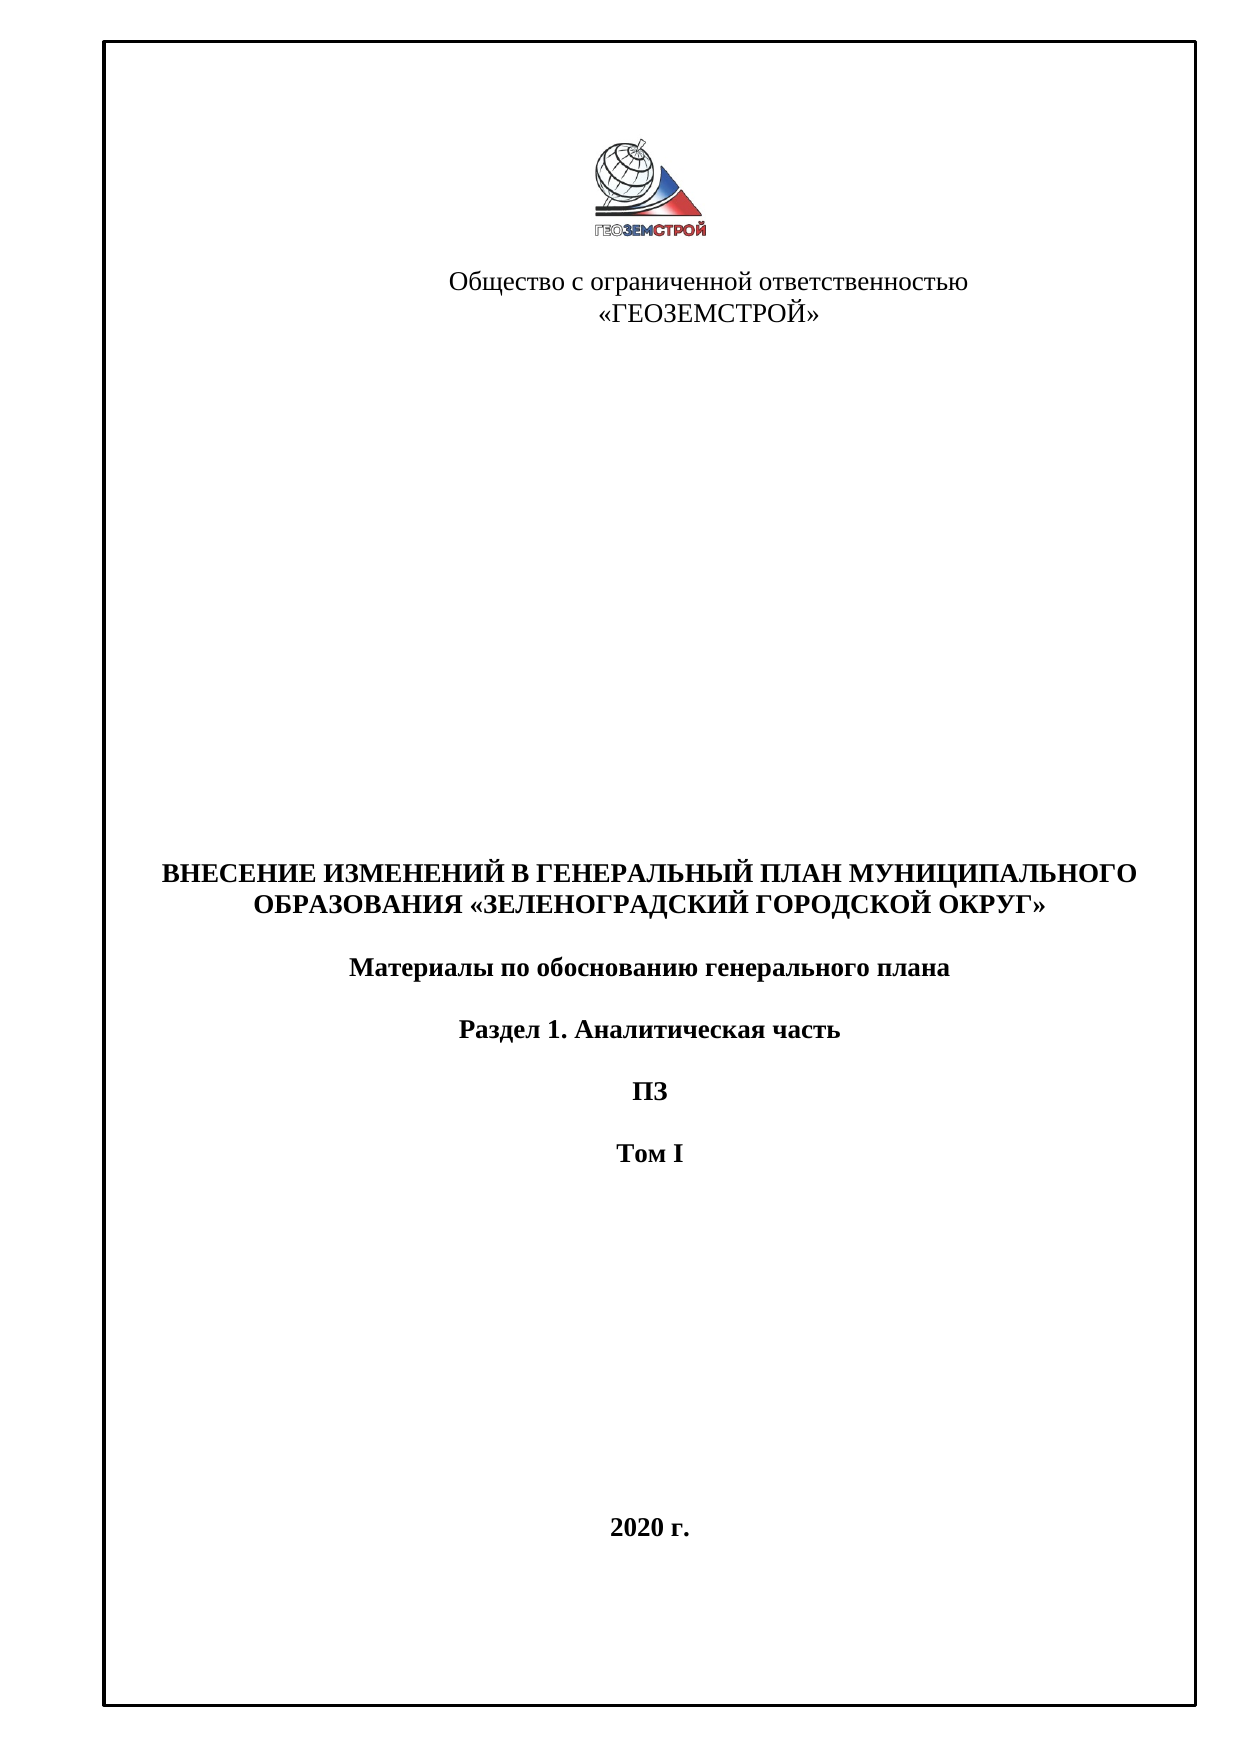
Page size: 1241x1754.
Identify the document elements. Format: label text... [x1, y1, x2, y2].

text Материалы по обоснованию генерального плана [118, 951, 1181, 982]
text ВНЕСЕНИЕ ИЗМЕНЕНИЙ В ГЕНЕРАЛЬНЫЙ ПЛАН МУНИЦИПАЛЬНОГО ОБРАЗОВАНИЯ «ЗЕЛЕНОГРАДСКИЙ ГОРОДСКОЙ ОКРУГ» [118, 857, 1181, 919]
picture [590, 134, 706, 241]
text Том I [118, 1138, 1181, 1169]
text 2020 г. [118, 1511, 1181, 1542]
text ПЗ [118, 1075, 1181, 1106]
text Общество с ограниченной ответственностью [236, 266, 1181, 297]
text «ГЕОЗЕМСТРОЙ» [236, 297, 1181, 328]
text Раздел 1. Аналитическая часть [118, 1013, 1181, 1044]
